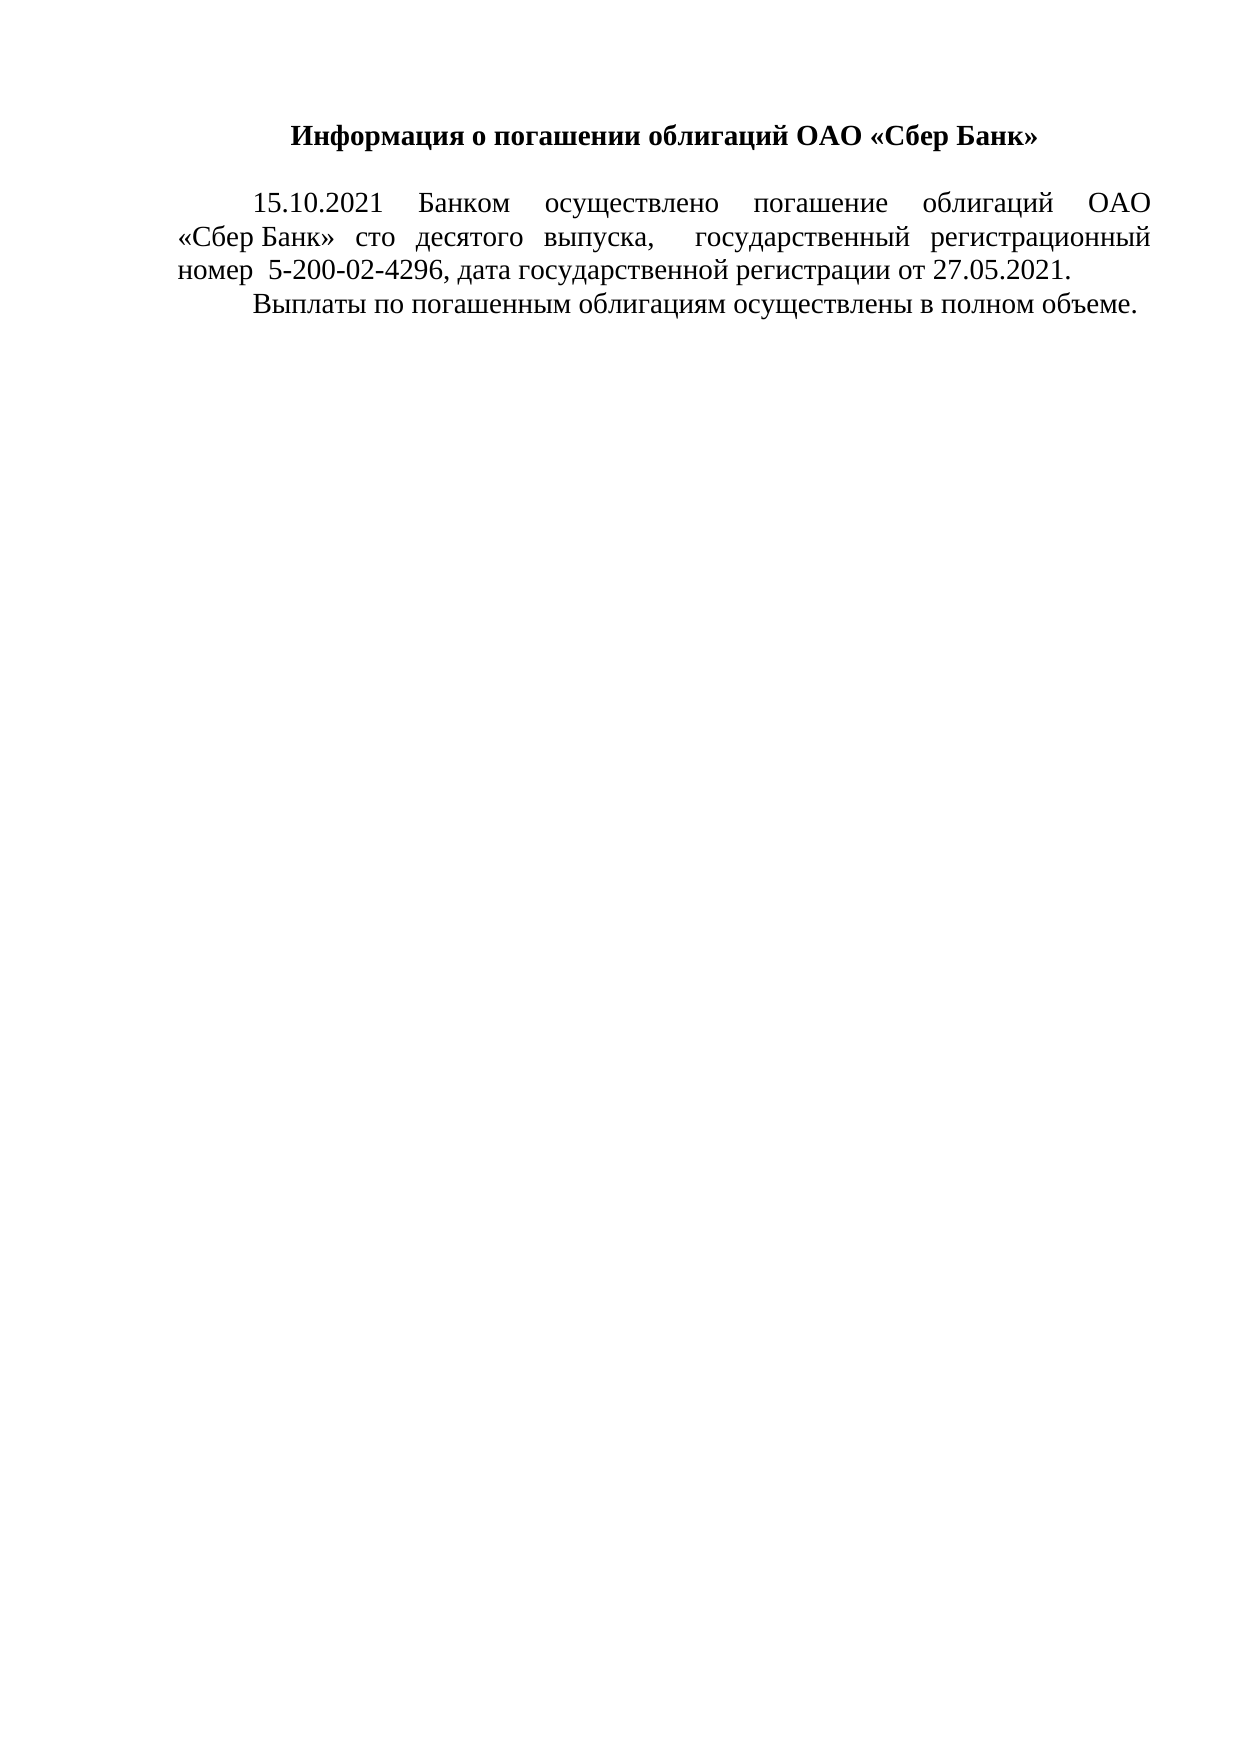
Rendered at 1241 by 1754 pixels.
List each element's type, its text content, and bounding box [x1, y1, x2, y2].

text 15.10.2021 Банком осуществлено погашение облигаций ОАО «Сбер Банк» сто десятого выпуска, государственный регистрационный номер 5-200-02-4296, дата государственной регистрации от 27.05.2021. [177, 185, 1152, 286]
text Выплаты по погашенным облигациям осуществлены в полном объеме. [177, 286, 1152, 319]
text Информация о погашении облигаций ОАО «Сбер Банк» [177, 118, 1152, 152]
